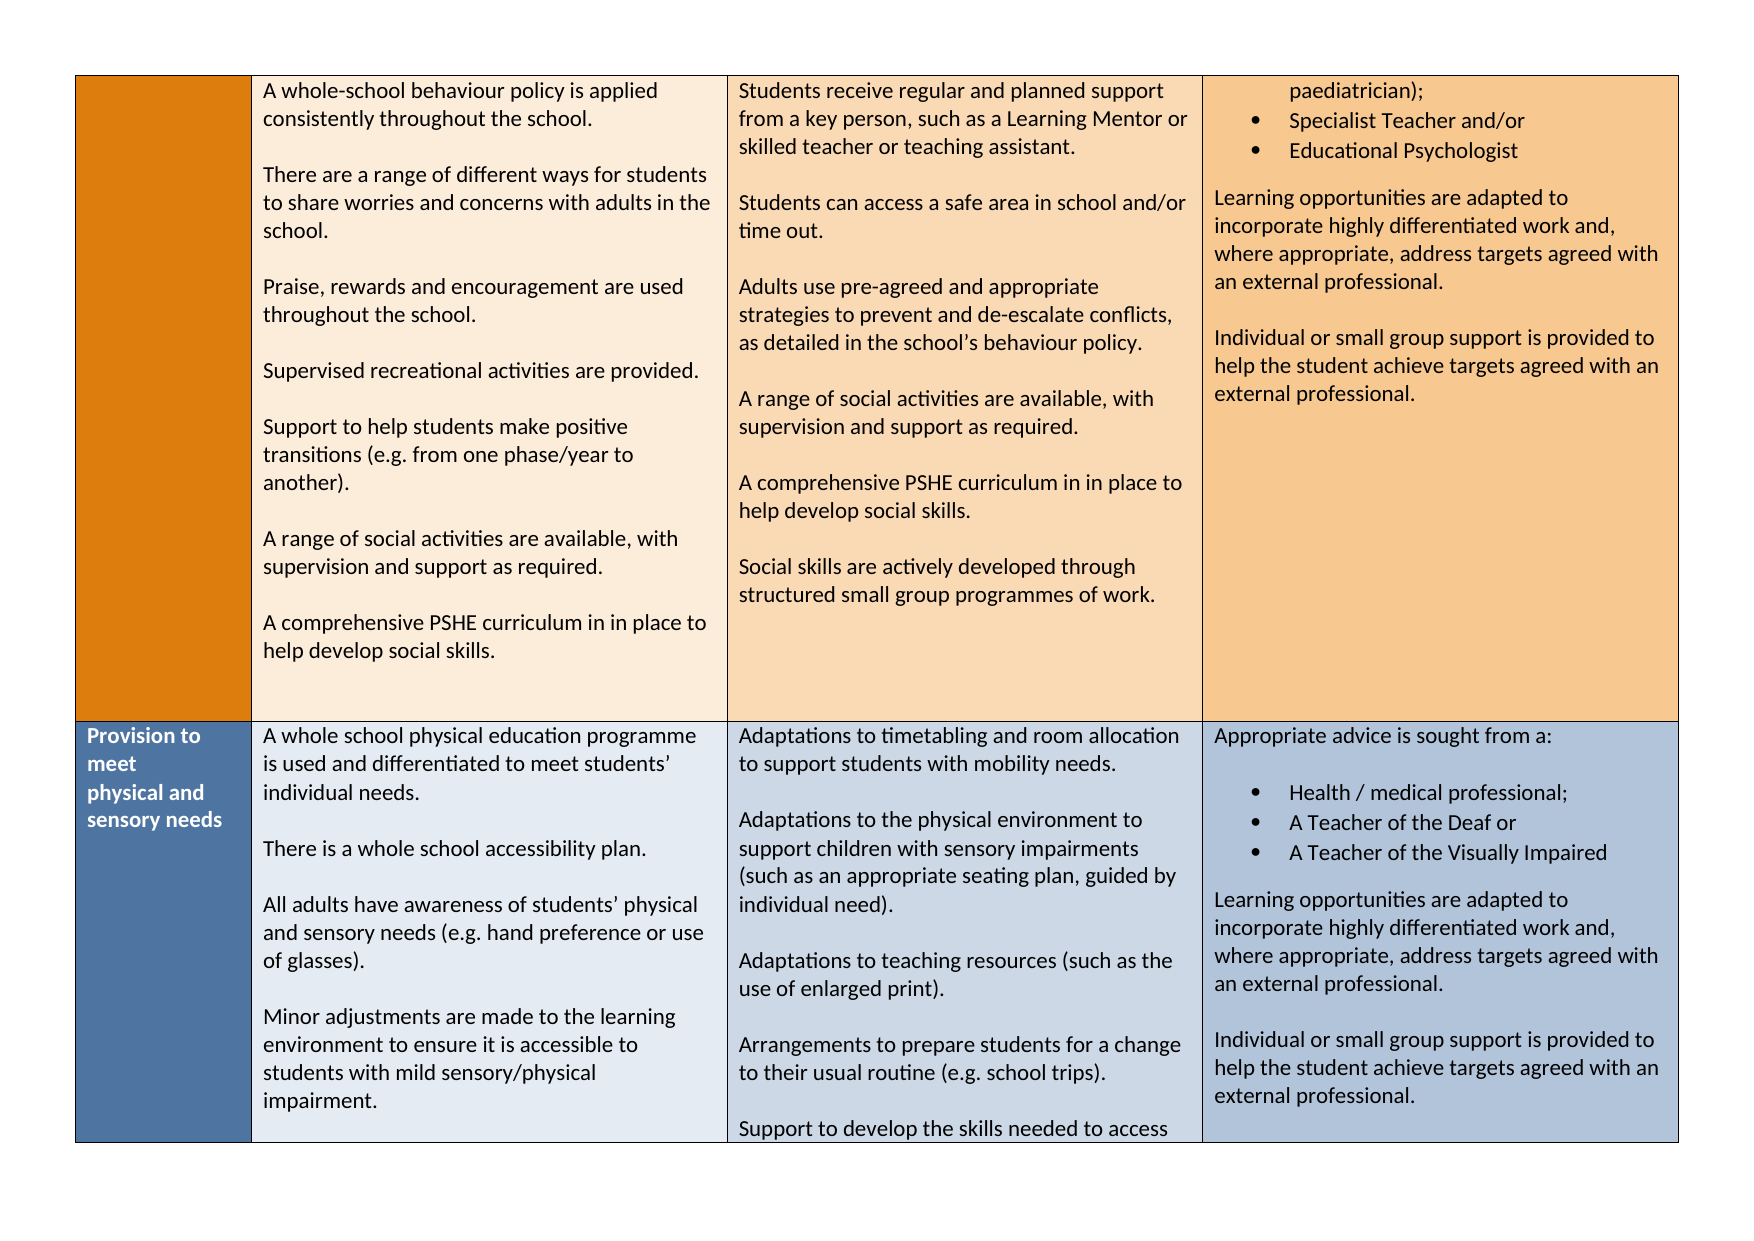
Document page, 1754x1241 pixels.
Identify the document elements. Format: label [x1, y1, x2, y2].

table_cell [76, 722, 251, 1142]
table_cell [76, 76, 251, 721]
table_cell [252, 76, 727, 721]
table_cell [728, 76, 1202, 721]
table_cell [252, 722, 727, 1142]
table_cell [1203, 76, 1678, 721]
table_cell [728, 722, 1202, 1142]
table_cell [1203, 722, 1678, 1142]
